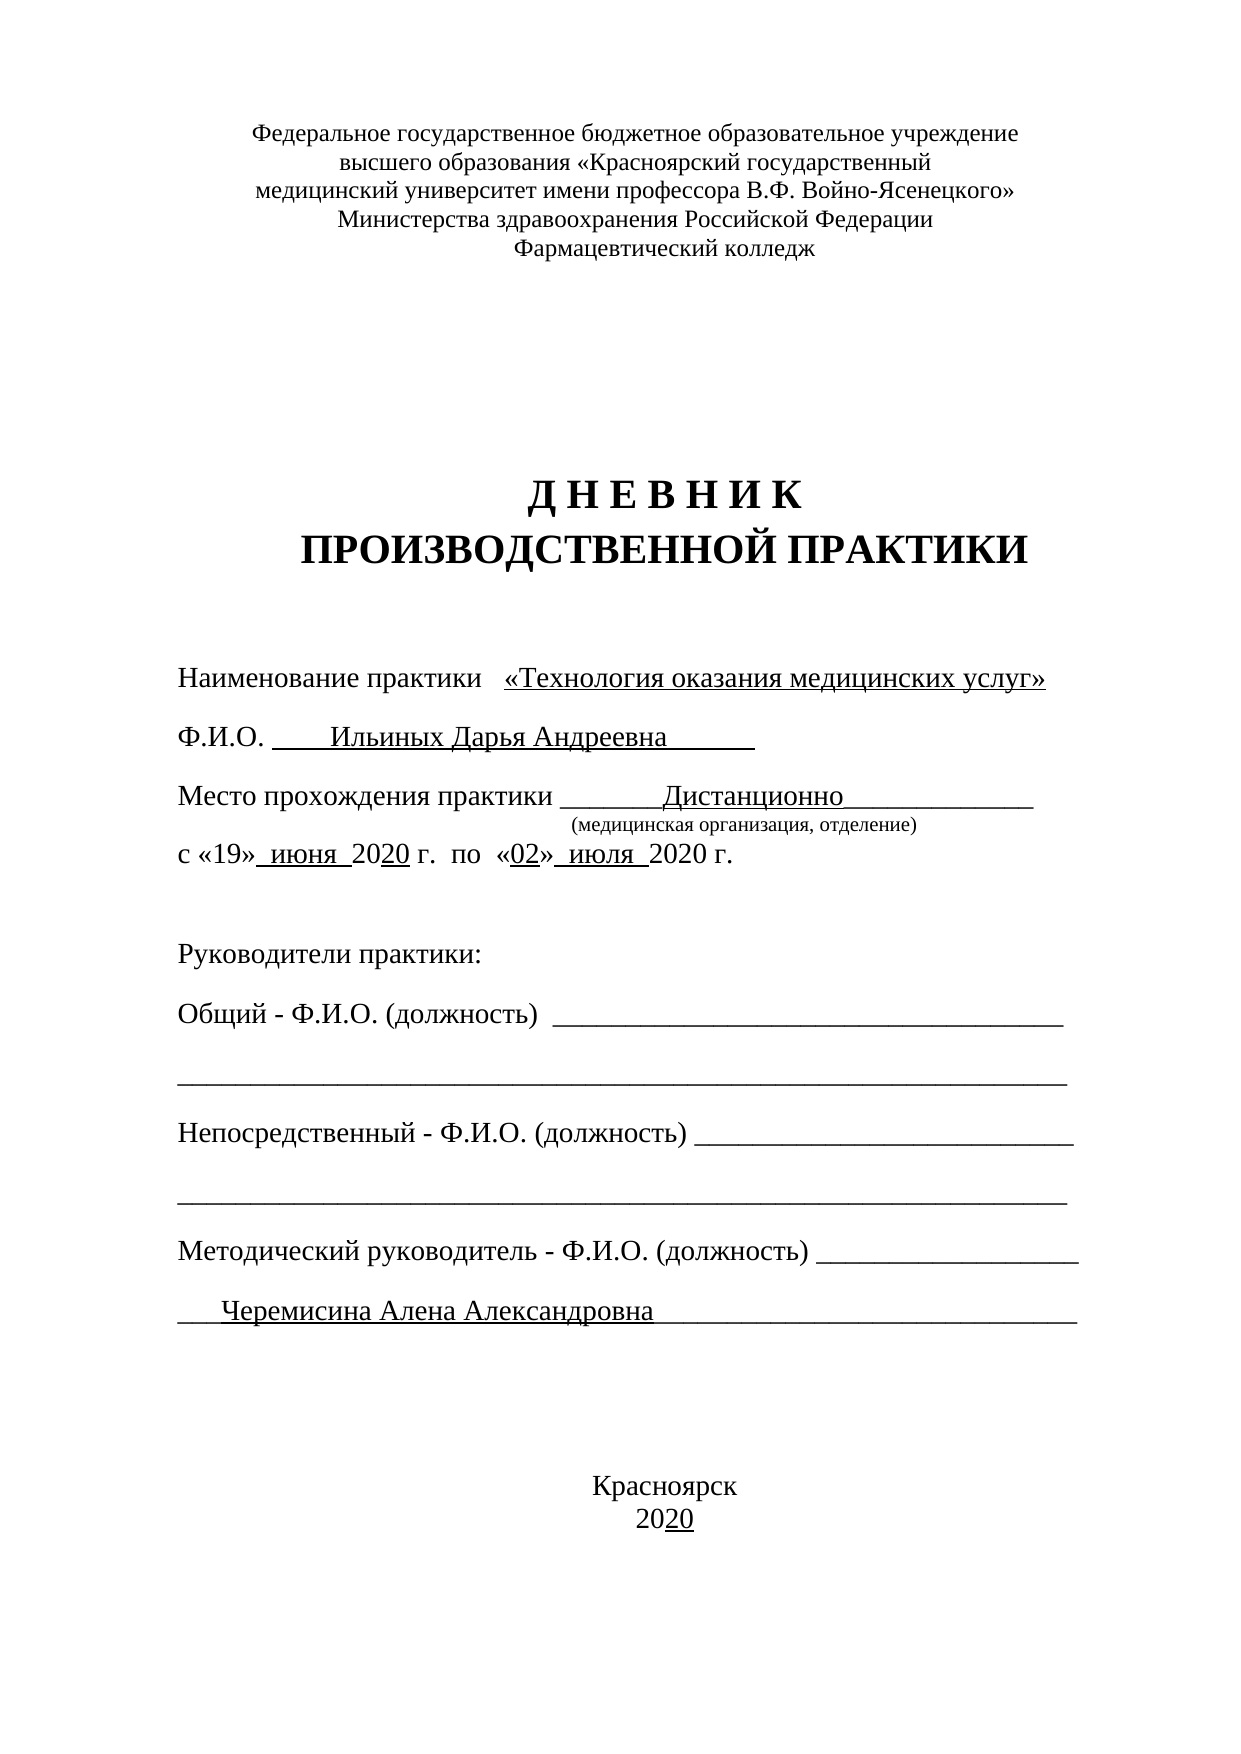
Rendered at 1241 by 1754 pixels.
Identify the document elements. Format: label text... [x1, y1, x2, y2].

text высшего образования «Красноярский государственный [118, 147, 1152, 176]
text с «19» июня 2020 г. по «02» июля 2020 г. [177, 836, 1152, 869]
text ПРОИЗВОДСТВЕННОЙ ПРАКТИКИ [177, 524, 1152, 572]
text Общий - Ф.И.О. (должность) ___________________________________ [177, 996, 1152, 1029]
text Министерства здравоохранения Российской Федерации [118, 204, 1152, 233]
text ___Черемисина Алена Александровна_____________________________ [177, 1293, 1152, 1326]
text Наименование практики «Технология оказания медицинских услуг» [177, 660, 1152, 693]
text Фармацевтический колледж [177, 233, 1152, 262]
text Руководители практики: [177, 937, 1152, 970]
text _____________________________________________________________ [177, 1174, 1152, 1208]
text Методический руководитель - Ф.И.О. (должность) __________________ [177, 1233, 1152, 1267]
text Красноярск [177, 1468, 1152, 1501]
text _____________________________________________________________ [177, 1055, 1152, 1089]
text Федеральное государственное бюджетное образовательное учреждение [118, 118, 1152, 147]
text 2020 [177, 1501, 1152, 1535]
text Место прохождения практики _______Дистанционно_____________ [177, 778, 1152, 812]
text (медицинская организация, отделение) [177, 812, 1152, 836]
text Ф.И.О. Ильиных Дарья Андреевна [177, 719, 1152, 753]
text медицинский университет имени профессора В.Ф. Войно-Ясенецкого» [118, 176, 1152, 204]
text Д Н Е В Н И К [177, 469, 1152, 517]
text Непосредственный - Ф.И.О. (должность) __________________________ [177, 1115, 1152, 1148]
